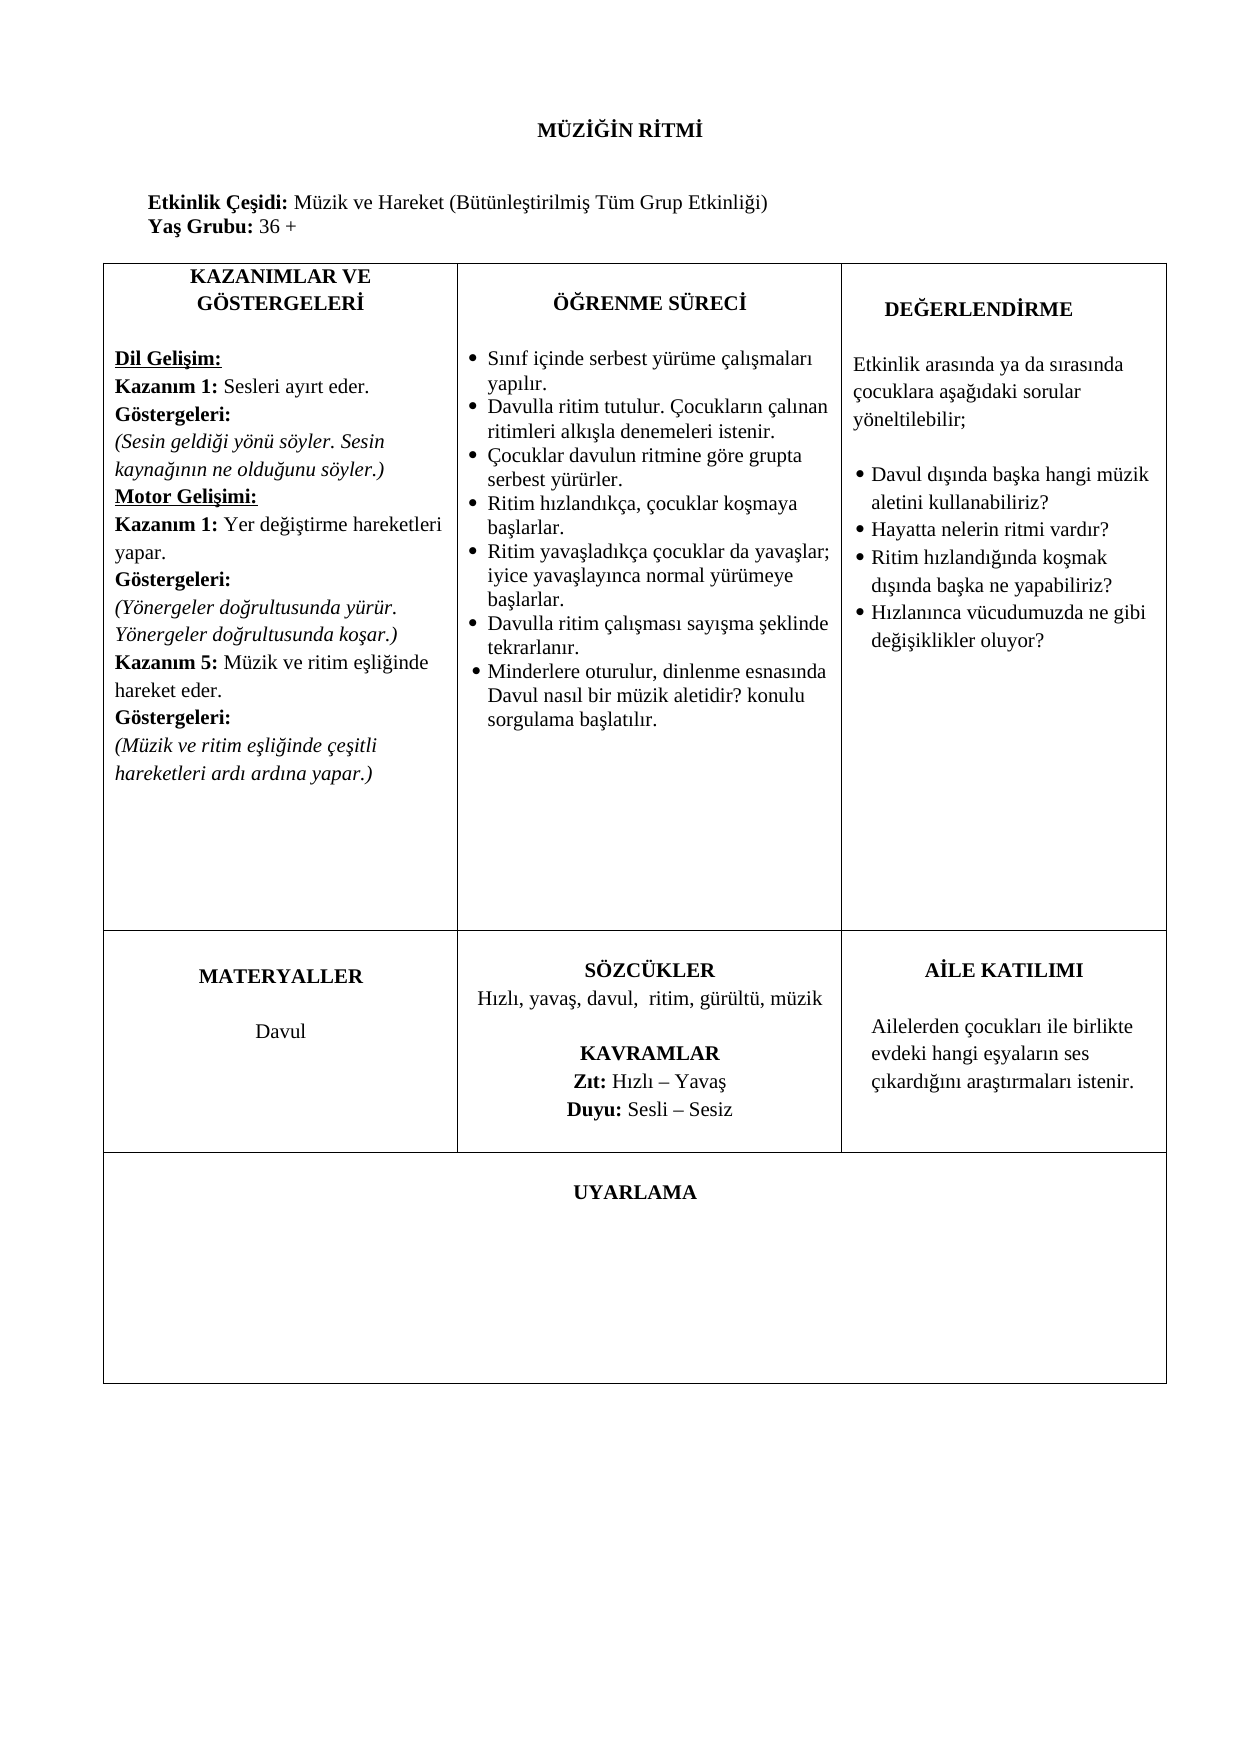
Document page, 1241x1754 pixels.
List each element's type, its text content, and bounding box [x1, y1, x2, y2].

table_cell MATERYALLER Davul [104, 931, 457, 1152]
table_header KAZANIMLAR VE GÖSTERGELERİ Dil Gelişim: Kazanım 1: Sesleri ayırt eder. Göstergeleri: (Sesin geldiği yönü söyler. Sesin kaynağının ne olduğunu söyler.) Motor Gelişimi: Kazanım 1: Yer değiştirme hareketleri yapar. Göstergeleri: (Yönergeler doğrultusunda yürür. Yönergeler doğrultusunda koşar.) Kazanım 5: Müzik ve ritim eşliğinde hareket eder. Göstergeleri: (Müzik ve ritim eşliğinde çeşitli hareketleri ardı ardına yapar.) [104, 264, 457, 930]
table_cell AİLE KATILIMI Ailelerden çocukları ile birlikte evdeki hangi eşyaların ses çıkardığını araştırmaları istenir. [842, 931, 1166, 1152]
table_cell SÖZCÜKLER Hızlı, yavaş, davul, ritim, gürültü, müzik KAVRAMLAR Zıt: Hızlı – Yavaş Duyu: Sesli – Sesiz [458, 931, 841, 1152]
list MÜZİĞİN RİTMİ [148, 118, 1092, 142]
table_header ÖĞRENME SÜRECİ Sınıf içinde serbest yürüme çalışmaları yapılır. Davulla ritim tutulur. Çocukların çalınan ritimleri alkışla denemeleri istenir. Çocuklar davulun ritmine göre grupta serbest yürürler. Ritim hızlandıkça, çocuklar koşmaya başlarlar. Ritim yavaşladıkça çocuklar da yavaşlar; iyice yavaşlayınca normal yürümeye başlarlar. Davulla ritim çalışması sayışma şeklinde tekrarlanır. Minderlere oturulur, dinlenme esnasında Davul nasıl bir müzik aletidir? konulu sorgulama başlatılır. [458, 264, 841, 930]
table_cell UYARLAMA [104, 1153, 1166, 1383]
table_header DEĞERLENDİRME Etkinlik arasında ya da sırasında çocuklara aşağıdaki sorular yöneltilebilir; Davul dışında başka hangi müzik aletini kullanabiliriz? Hayatta nelerin ritmi vardır? Ritim hızlandığında koşmak dışında başka ne yapabiliriz? Hızlanınca vücudumuzda ne gibi değişiklikler oluyor? [842, 264, 1166, 930]
text Yaş Grubu: 36 + [148, 214, 1092, 238]
text Etkinlik Çeşidi: Müzik ve Hareket (Bütünleştirilmiş Tüm Grup Etkinliği) [148, 190, 1092, 214]
